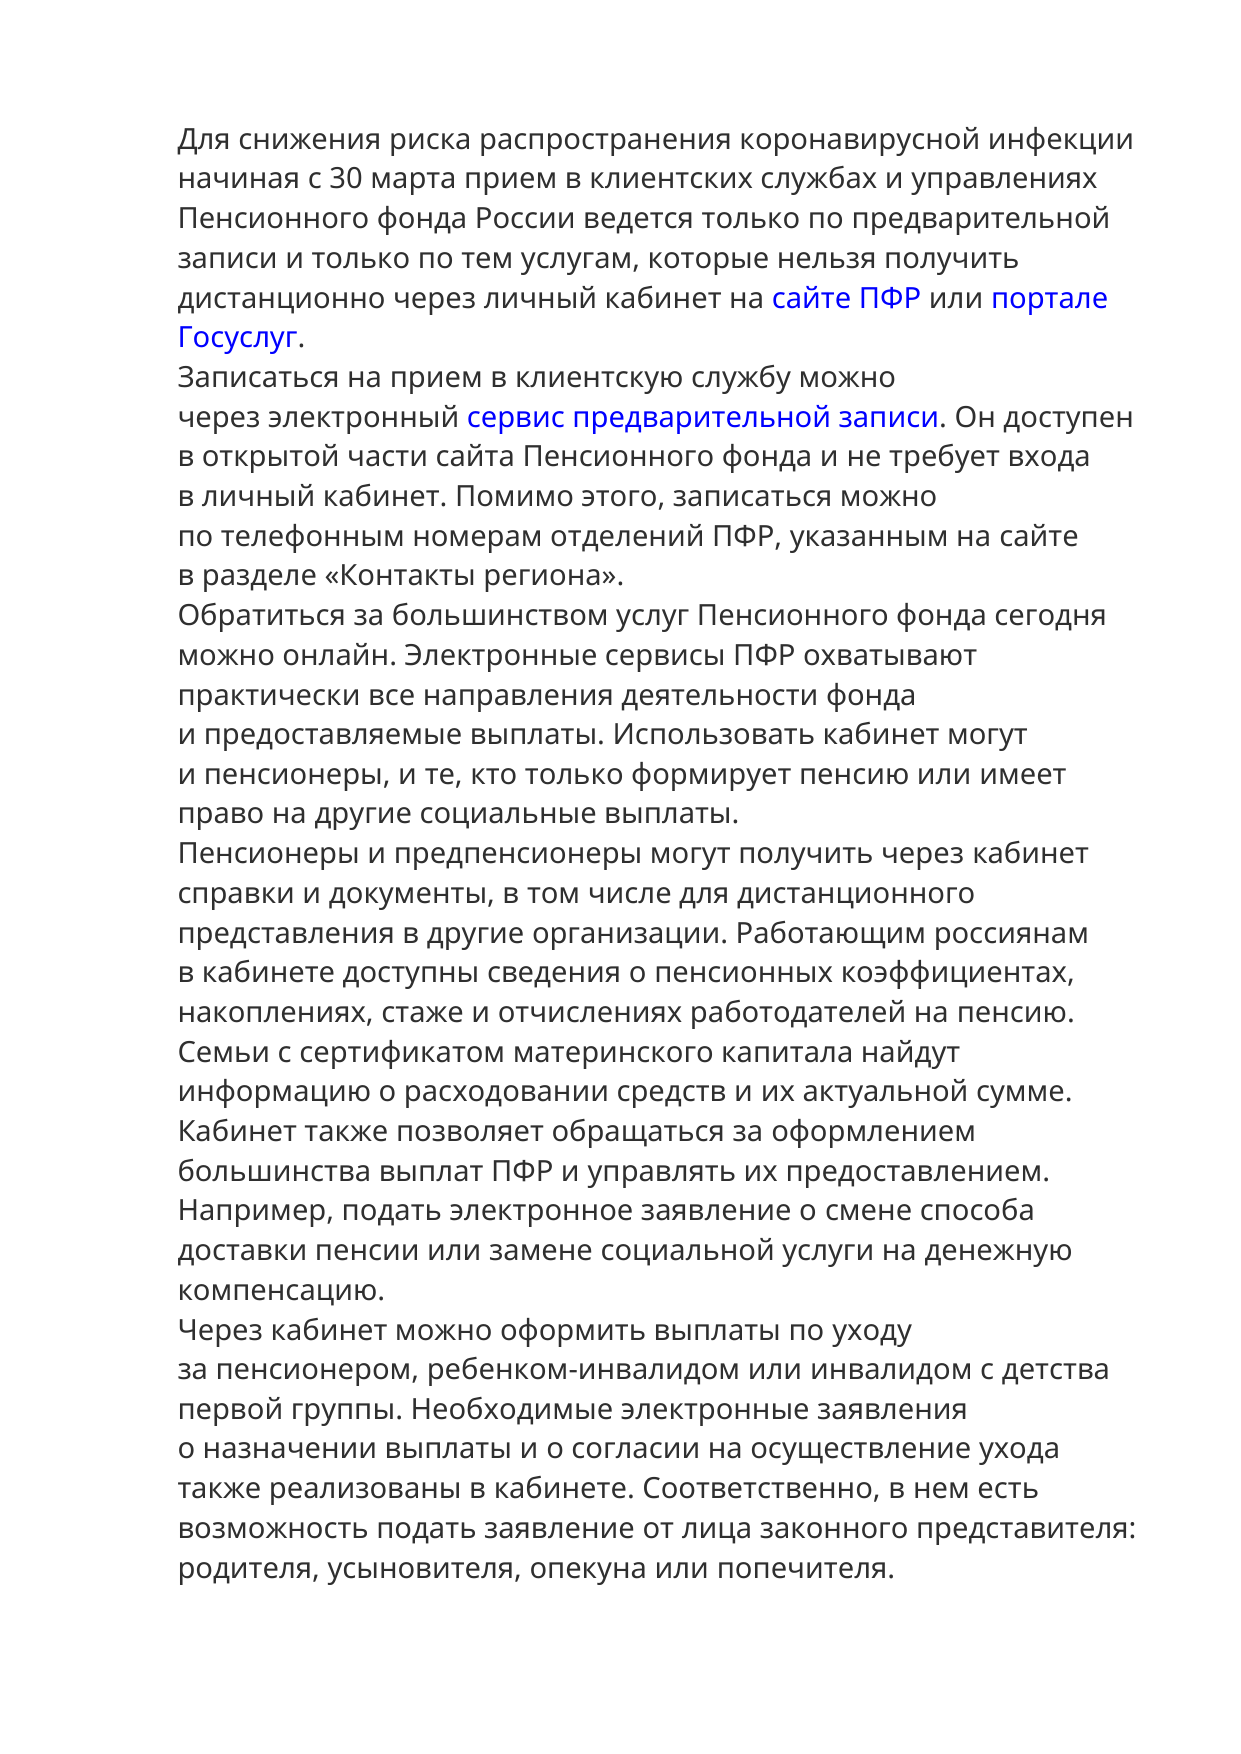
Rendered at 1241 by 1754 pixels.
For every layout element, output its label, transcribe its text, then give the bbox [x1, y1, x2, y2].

text Обратиться за большинством услуг Пенсионного фонда сегодня можно онлайн. Электронные сервисы ПФР охватывают практически все направления деятельности фонда и предоставляемые выплаты. Использовать кабинет могут и пенсионеры, и те, кто только формирует пенсию или имеет право на другие социальные выплаты. [177, 594, 1152, 832]
text Пенсионеры и предпенсионеры могут получить через кабинет справки и документы, в том числе для дистанционного представления в другие организации. Работающим россиянам в кабинете доступны сведения о пенсионных коэффициентах, накоплениях, стаже и отчислениях работодателей на пенсию. Семьи с сертификатом материнского капитала найдут информацию о расходовании средств и их актуальной сумме. [177, 832, 1152, 1110]
text Кабинет также позволяет обращаться за оформлением большинства выплат ПФР и управлять их предоставлением. Например, подать электронное заявление о смене способа доставки пенсии или замене социальной услуги на денежную компенсацию. [177, 1110, 1152, 1309]
text Через кабинет можно оформить выплаты по уходу за пенсионером, ребенком-инвалидом или инвалидом с детства первой группы. Необходимые электронные заявления о назначении выплаты и о согласии на осуществление ухода также реализованы в кабинете. Соответственно, в нем есть возможность подать заявление от лица законного представителя: родителя, усыновителя, опекуна или попечителя. [177, 1309, 1152, 1587]
text Записаться на прием в клиентскую службу можно через электронный сервис предварительной записи. Он доступен в открытой части сайта Пенсионного фонда и не требует входа в личный кабинет. Помимо этого, записаться можно по телефонным номерам отделений ПФР, указанным на сайте в разделе «Контакты региона». [177, 356, 1152, 594]
text Для снижения риска распространения коронавирусной инфекции начиная с 30 марта прием в клиентских службах и управлениях Пенсионного фонда России ведется только по предварительной записи и только по тем услугам, которые нельзя получить дистанционно через личный кабинет на сайте ПФР или портале Госуслуг. [177, 118, 1152, 356]
